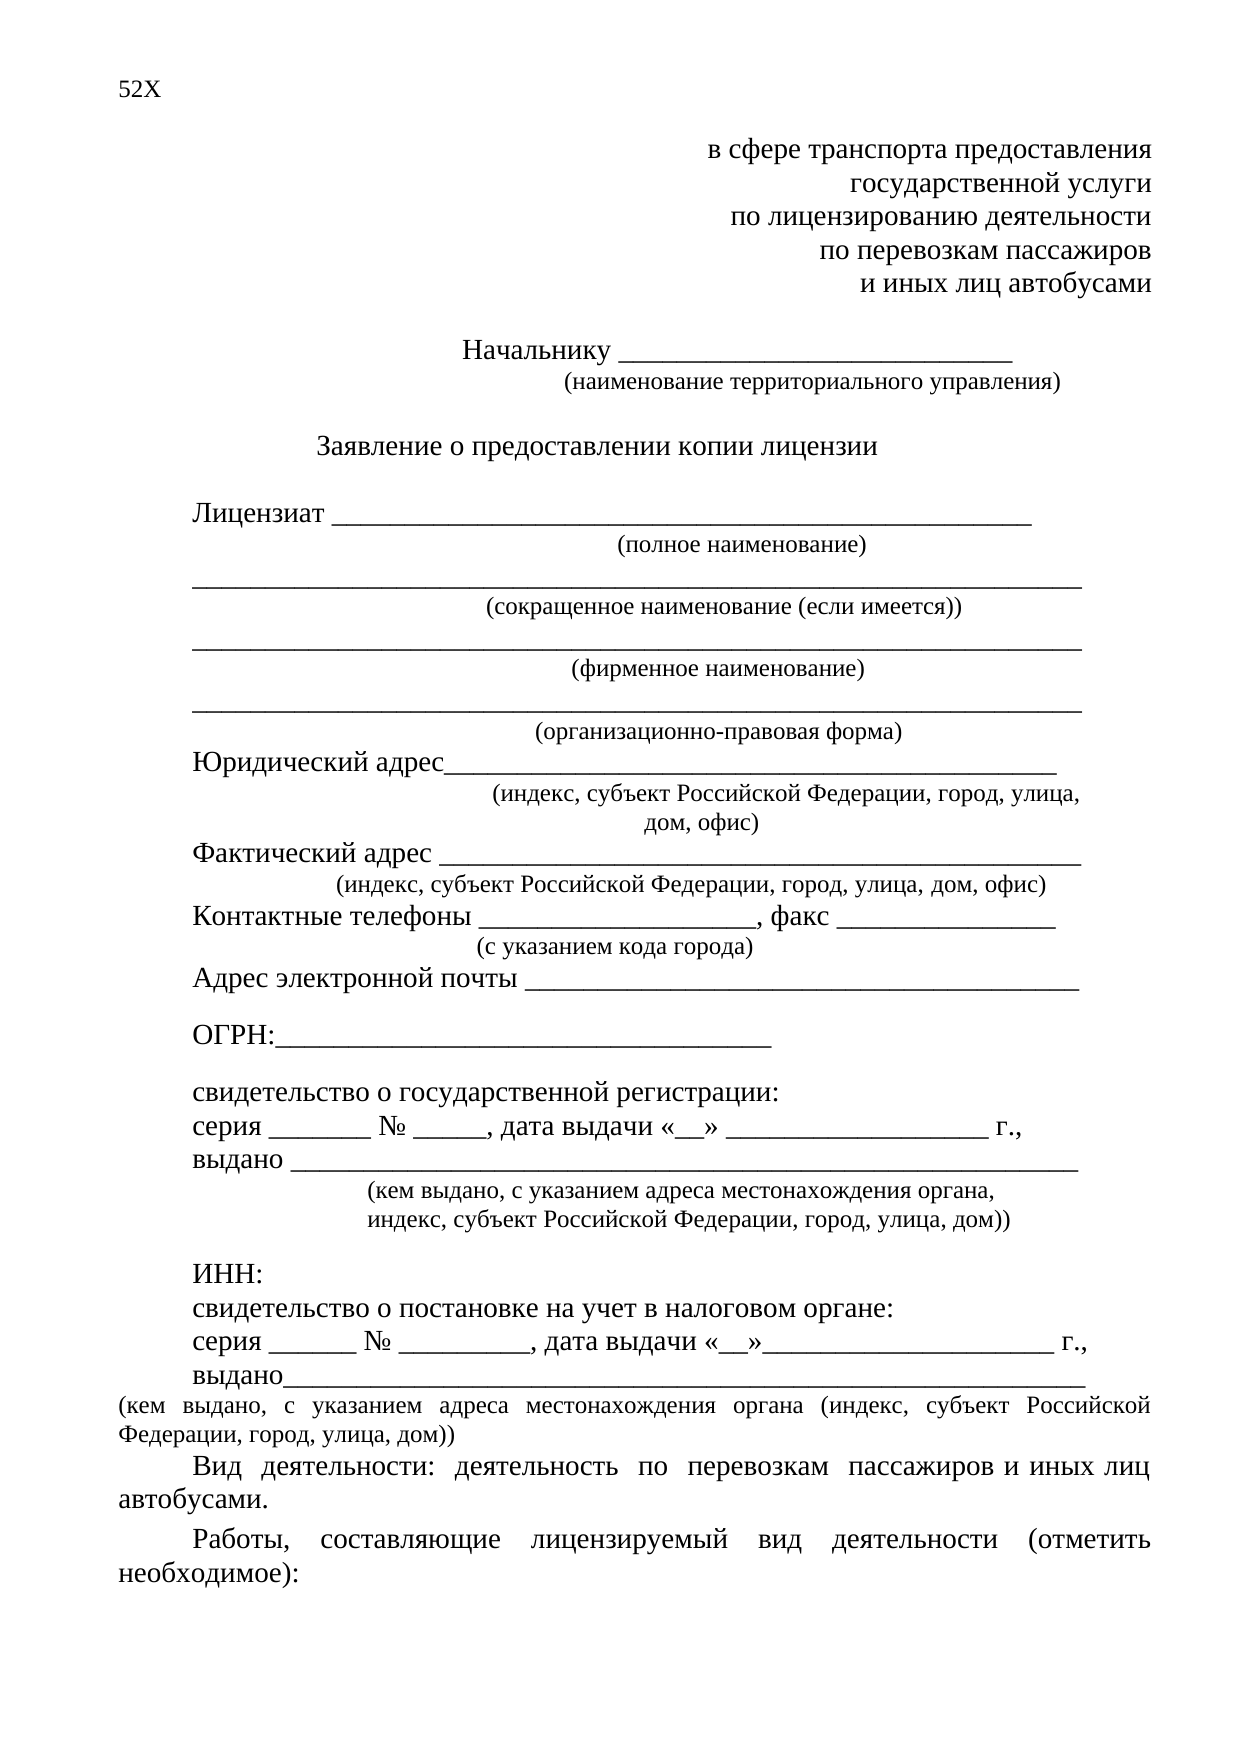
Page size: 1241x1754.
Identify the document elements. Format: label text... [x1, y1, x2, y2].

text Фактический адрес ____________________________________________ [118, 836, 1152, 869]
text выдано ______________________________________________________ [118, 1142, 1152, 1175]
text Заявление о предоставлении копии лицензии [118, 428, 1152, 462]
text Начальнику ___________________________ [118, 332, 1152, 366]
text индекс, субъект Российской Федерации, город, улица, дом)) [118, 1204, 1152, 1233]
text _____________________________________________________________ [118, 620, 1152, 653]
text серия _______ № _____, дата выдачи «__» __________________ г., [118, 1108, 1152, 1142]
text Работы, составляющие лицензируемый вид деятельности (отметить необходимое): [118, 1521, 1152, 1588]
text дом, офис) [118, 807, 1152, 836]
text (с указанием кода города) [118, 931, 1152, 960]
text (индекс, субъект Российской Федерации, город, улица, дом, офис) [118, 869, 1152, 898]
text Контактные телефоны ___________________, факс _______________ [118, 898, 1152, 931]
text (кем выдано, с указанием адреса местонахождения органа, [118, 1175, 1152, 1204]
text (полное наименование) [118, 529, 1152, 558]
text (фирменное наименование) [118, 653, 1152, 682]
text по перевозкам пассажиров [118, 232, 1152, 265]
text (индекс, субъект Российской Федерации, город, улица, [118, 778, 1152, 807]
text Адрес электронной почты ______________________________________ [118, 960, 1152, 994]
text ИНН: [118, 1256, 1152, 1290]
text свидетельство о постановке на учет в налоговом органе: [118, 1290, 1152, 1323]
text (наименование территориального управления) [118, 366, 1152, 395]
text ОГРН:__________________________________ [118, 1017, 1152, 1051]
text Лицензиат ________________________________________________ [118, 495, 1152, 529]
text в сфере транспорта предоставления [118, 131, 1152, 165]
text _____________________________________________________________ [118, 558, 1152, 591]
text и иных лиц автобусами [118, 265, 1152, 299]
text (сокращенное наименование (если имеется)) [118, 591, 1152, 620]
text свидетельство о государственной регистрации: [118, 1074, 1152, 1108]
text государственной услуги [118, 165, 1152, 198]
text Вид деятельности: деятельность по перевозкам пассажиров и иных лиц автобусами. [118, 1448, 1152, 1515]
text (организационно-правовая форма) [118, 716, 1152, 744]
text _____________________________________________________________ [118, 682, 1152, 716]
text по лицензированию деятельности [118, 198, 1152, 232]
text Юридический адрес__________________________________________ [118, 744, 1152, 778]
text выдано_______________________________________________________ (кем выдано, с указанием адреса местонахождения органа (индекс, субъект Российской Федерации, город, улица, дом)) [118, 1357, 1152, 1448]
text серия ______ № _________, дата выдачи «__»____________________ г., [118, 1323, 1152, 1357]
